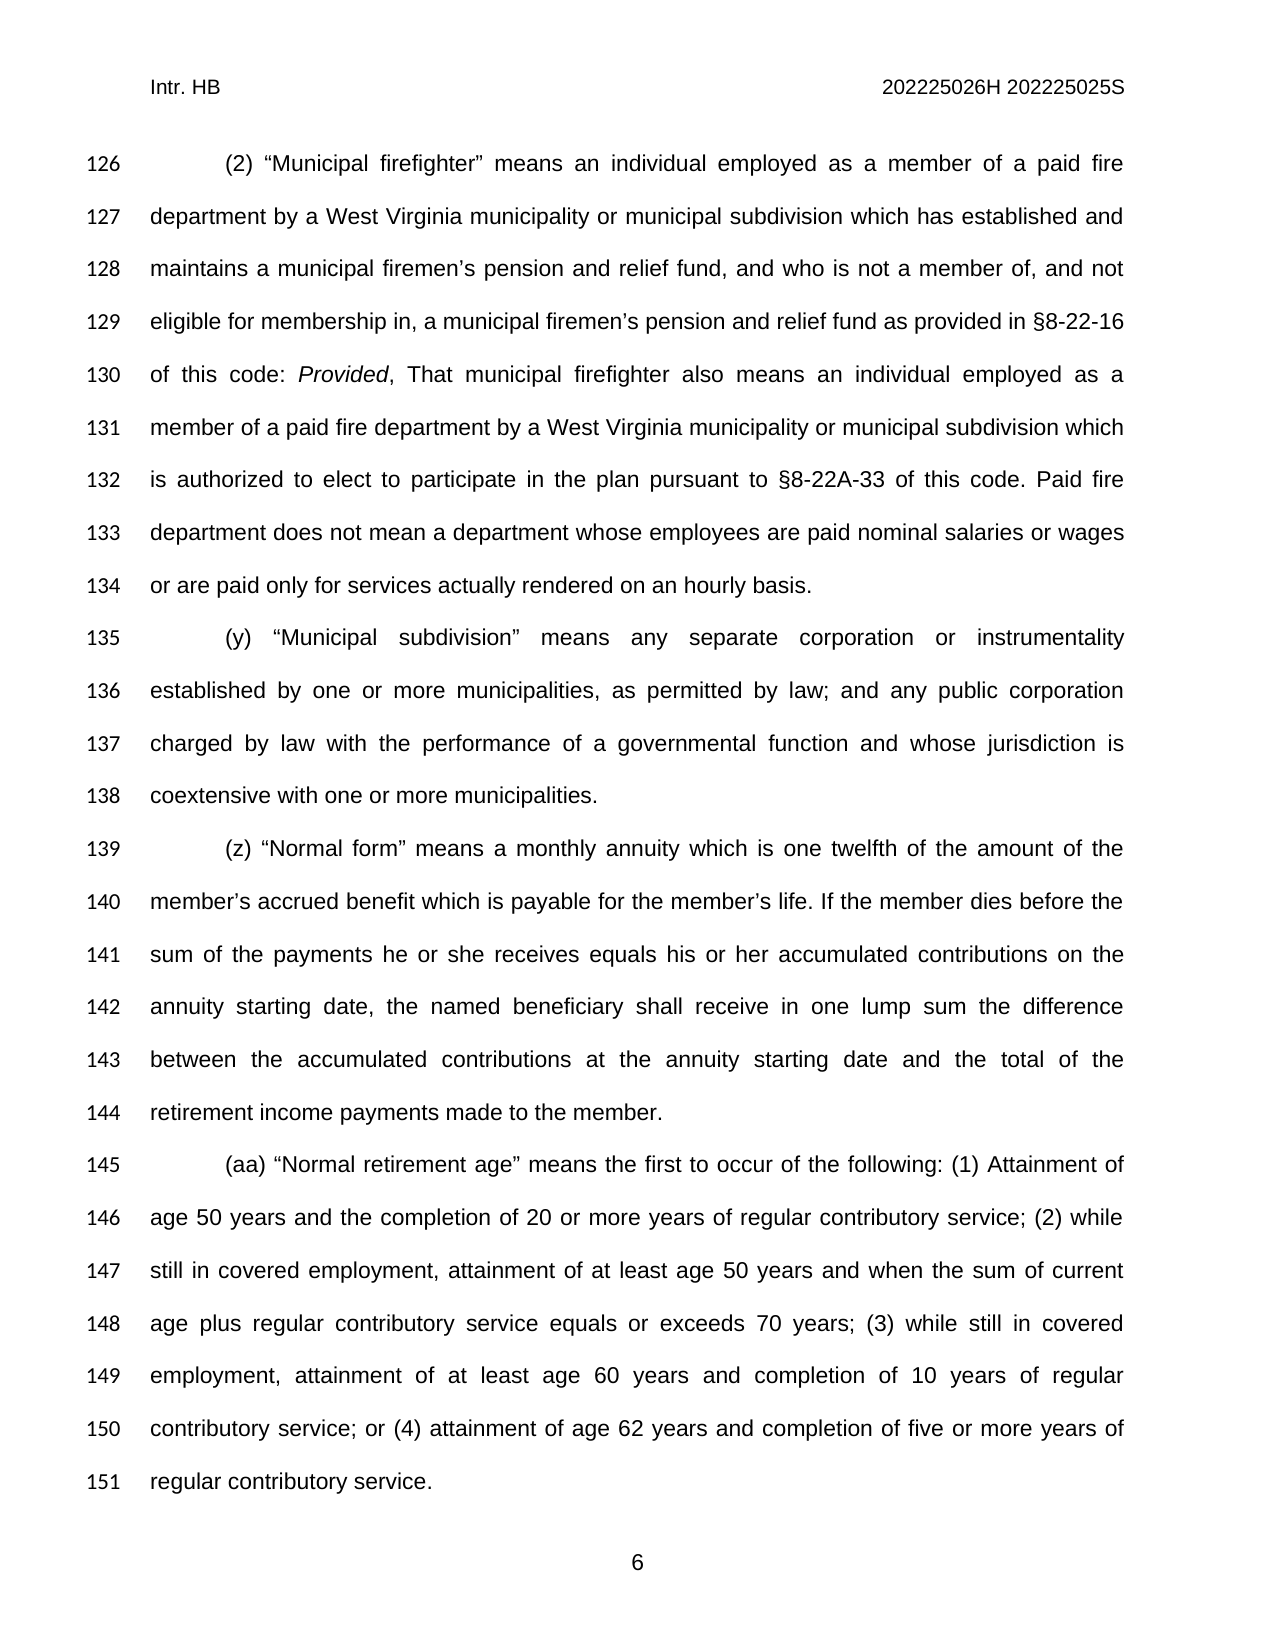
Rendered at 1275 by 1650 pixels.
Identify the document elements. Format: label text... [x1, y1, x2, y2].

text (y) “Municipal subdivision” means any separate corporation or instrumentality established by one or more municipalities, as permitted by law; and any public corporation charged by law with the performance of a governmental function and whose jurisdiction is coextensive with one or more municipalities. [150, 624, 1125, 809]
text (aa) “Normal retirement age” means the first to occur of the following: (1) Attainment of age 50 years and the completion of 20 or more years of regular contributory service; (2) while still in covered employment, attainment of at least age 50 years and when the sum of current age plus regular contributory service equals or exceeds 70 years; (3) while still in covered employment, attainment of at least age 60 years and completion of 10 years of regular contributory service; or (4) attainment of age 62 years and completion of five or more years of regular contributory service. [150, 1151, 1125, 1494]
text (z) “Normal form” means a monthly annuity which is one twelfth of the amount of the member’s accrued benefit which is payable for the member’s life. If the member dies before the sum of the payments he or she receives equals his or her accumulated contributions on the annuity starting date, the named beneficiary shall receive in one lump sum the difference between the accumulated contributions at the annuity starting date and the total of the retirement income payments made to the member. [150, 835, 1125, 1125]
text (2) “Municipal firefighter” means an individual employed as a member of a paid fire department by a West Virginia municipality or municipal subdivision which has established and maintains a municipal firemen’s pension and relief fund, and who is not a member of, and not eligible for membership in, a municipal firemen’s pension and relief fund as provided in §8-22-16 of this code: Provided, That municipal firefighter also means an individual employed as a member of a paid fire department by a West Virginia municipality or municipal subdivision which is authorized to elect to participate in the plan pursuant to §8-22A-33 of this code. Paid fire department does not mean a department whose employees are paid nominal salaries or wages or are paid only for services actually rendered on an hourly basis. [150, 150, 1125, 598]
